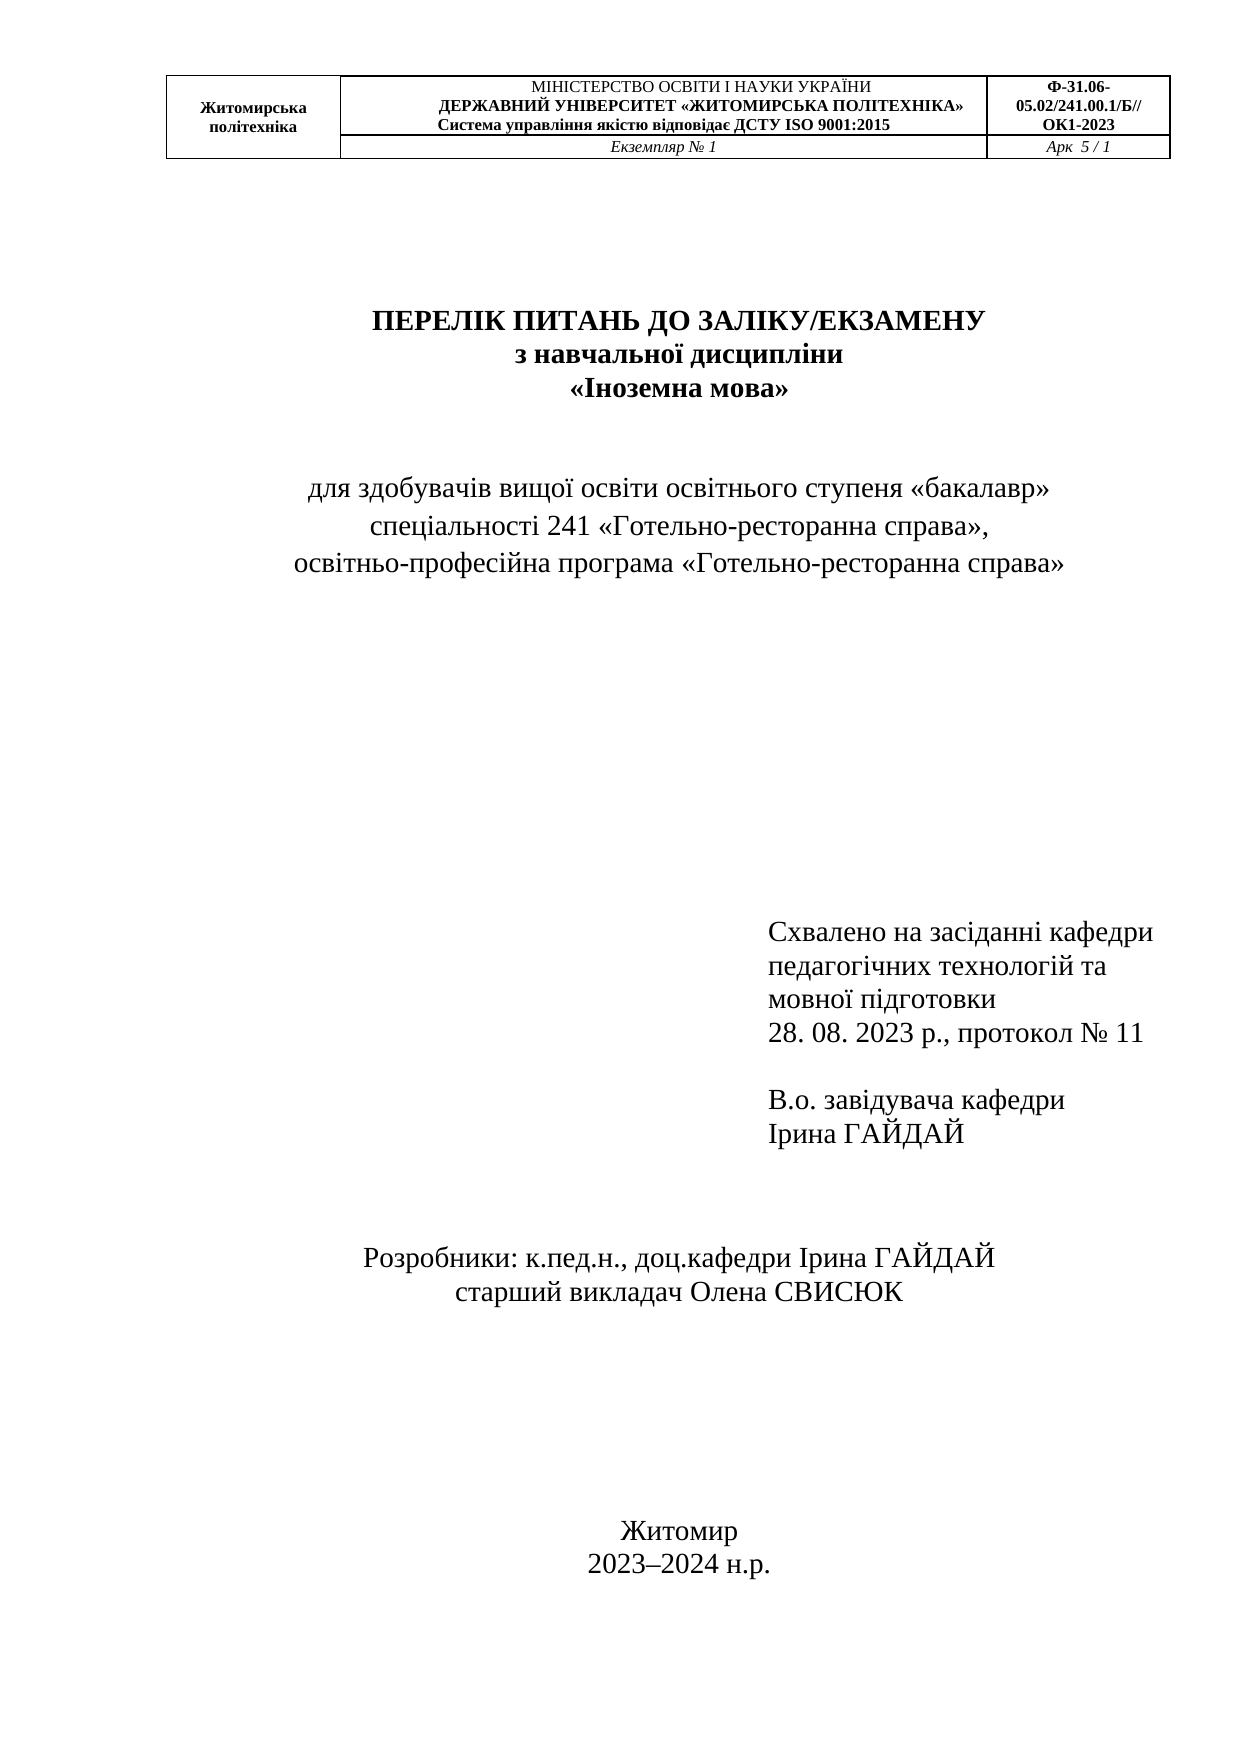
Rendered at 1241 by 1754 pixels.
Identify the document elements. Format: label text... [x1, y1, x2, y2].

text спеціальності [177, 504, 1181, 542]
text В.о. завідувача кафедри [768, 1082, 1181, 1116]
text Розробники: к.пед.н., доц.кафедри Ірина ГАЙДАЙ [177, 1240, 1181, 1274]
text старший викладач Олена СВИСЮК [177, 1274, 1181, 1307]
text 2023–2024 н.р. [177, 1546, 1181, 1580]
text Ірина ГАЙДАЙ [768, 1116, 1181, 1149]
text для здобувачів вищої освіти освітнього ступеня «бакалавр» [177, 471, 1181, 504]
text «Іноземна мова» [177, 370, 1181, 403]
text 28. 08. 2023 р., протокол № 11 [768, 1015, 1181, 1049]
text освітньо-професійна програма [177, 542, 1181, 579]
text з навчальної дисципліни [177, 336, 1181, 370]
text ПЕРЕЛІК ПИТАНЬ ДО ЗАЛІКУ/ЕКЗАМЕНУ [177, 303, 1181, 336]
text Схвалено на засіданні кафедри [768, 914, 1181, 948]
text педагогічних технологій та мовної підготовки [768, 948, 1181, 1015]
text Житомир [177, 1509, 1181, 1546]
